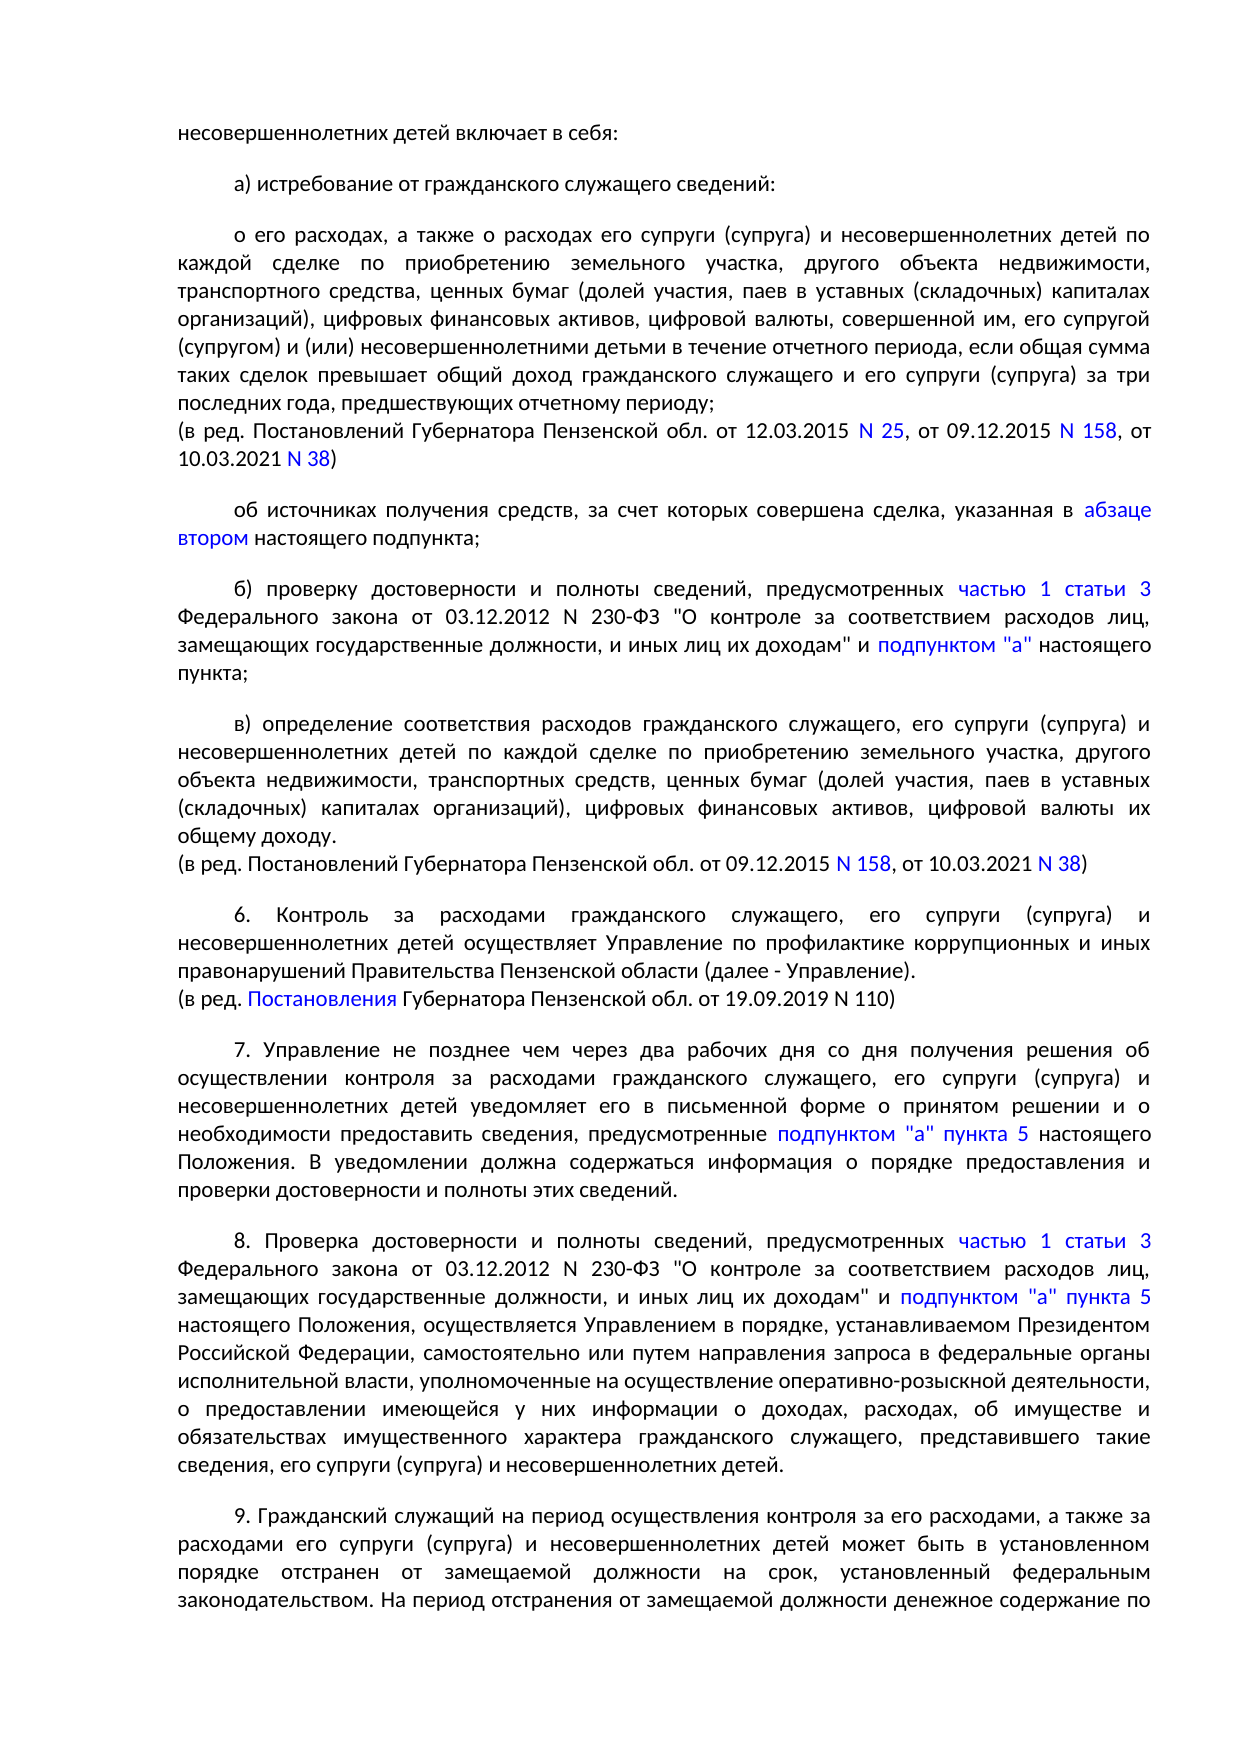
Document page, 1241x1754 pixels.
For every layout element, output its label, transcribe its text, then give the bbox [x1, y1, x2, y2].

text а) истребование от гражданского служащего сведений: [177, 169, 1152, 197]
text (в ред. Постановлений Губернатора Пензенской обл. от 12.03.2015 N 25, от 09.12.2015 N 158, от 10.03.2021 N 38) [177, 416, 1152, 472]
text 8. Проверка достоверности и полноты сведений, предусмотренных частью 1 статьи 3 Федерального закона от 03.12.2012 N 230-ФЗ "О контроле за соответствием расходов лиц, замещающих государственные должности, и иных лиц их доходам" и подпунктом "а" пункта 5 настоящего Положения, осуществляется Управлением в порядке, устанавливаемом Президентом Российской Федерации, самостоятельно или путем направления запроса в федеральные органы исполнительной власти, уполномоченные на осуществление оперативно-розыскной деятельности, о предоставлении имеющейся у них информации о доходах, расходах, об имуществе и обязательствах имущественного характера гражданского служащего, представившего такие сведения, его супруги (супруга) и несовершеннолетних детей. [177, 1226, 1152, 1478]
text 7. Управление не позднее чем через два рабочих дня со дня получения решения об осуществлении контроля за расходами гражданского служащего, его супруги (супруга) и несовершеннолетних детей уведомляет его в письменной форме о принятом решении и о необходимости предоставить сведения, предусмотренные подпунктом "а" пункта 5 настоящего Положения. В уведомлении должна содержаться информация о порядке предоставления и проверки достоверности и полноты этих сведений. [177, 1035, 1152, 1203]
text о его расходах, а также о расходах его супруги (супруга) и несовершеннолетних детей по каждой сделке по приобретению земельного участка, другого объекта недвижимости, транспортного средства, ценных бумаг (долей участия, паев в уставных (складочных) капиталах организаций), цифровых финансовых активов, цифровой валюты, совершенной им, его супругой (супругом) и (или) несовершеннолетними детьми в течение отчетного периода, если общая сумма таких сделок превышает общий доход гражданского служащего и его супруги (супруга) за три последних года, предшествующих отчетному периоду; [177, 220, 1152, 416]
text (в ред. Постановления Губернатора Пензенской обл. от 19.09.2019 N 110) [177, 984, 1152, 1012]
text 6. Контроль за расходами гражданского служащего, его супруги (супруга) и несовершеннолетних детей осуществляет Управление по профилактике коррупционных и иных правонарушений Правительства Пензенской области (далее - Управление). [177, 900, 1152, 984]
text (в ред. Постановлений Губернатора Пензенской обл. от 09.12.2015 N 158, от 10.03.2021 N 38) [177, 849, 1152, 877]
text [177, 118, 1152, 146]
text б) проверку достоверности и полноты сведений, предусмотренных частью 1 статьи 3 Федерального закона от 03.12.2012 N 230-ФЗ "О контроле за соответствием расходов лиц, замещающих государственные должности, и иных лиц их доходам" и подпунктом "а" настоящего пункта; [177, 574, 1152, 686]
text об источниках получения средств, за счет которых совершена сделка, указанная в абзаце втором настоящего подпункта; [177, 495, 1152, 551]
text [177, 1501, 1152, 1613]
text в) определение соответствия расходов гражданского служащего, его супруги (супруга) и несовершеннолетних детей по каждой сделке по приобретению земельного участка, другого объекта недвижимости, транспортных средств, ценных бумаг (долей участия, паев в уставных (складочных) капиталах организаций), цифровых финансовых активов, цифровой валюты их общему доходу. [177, 709, 1152, 849]
